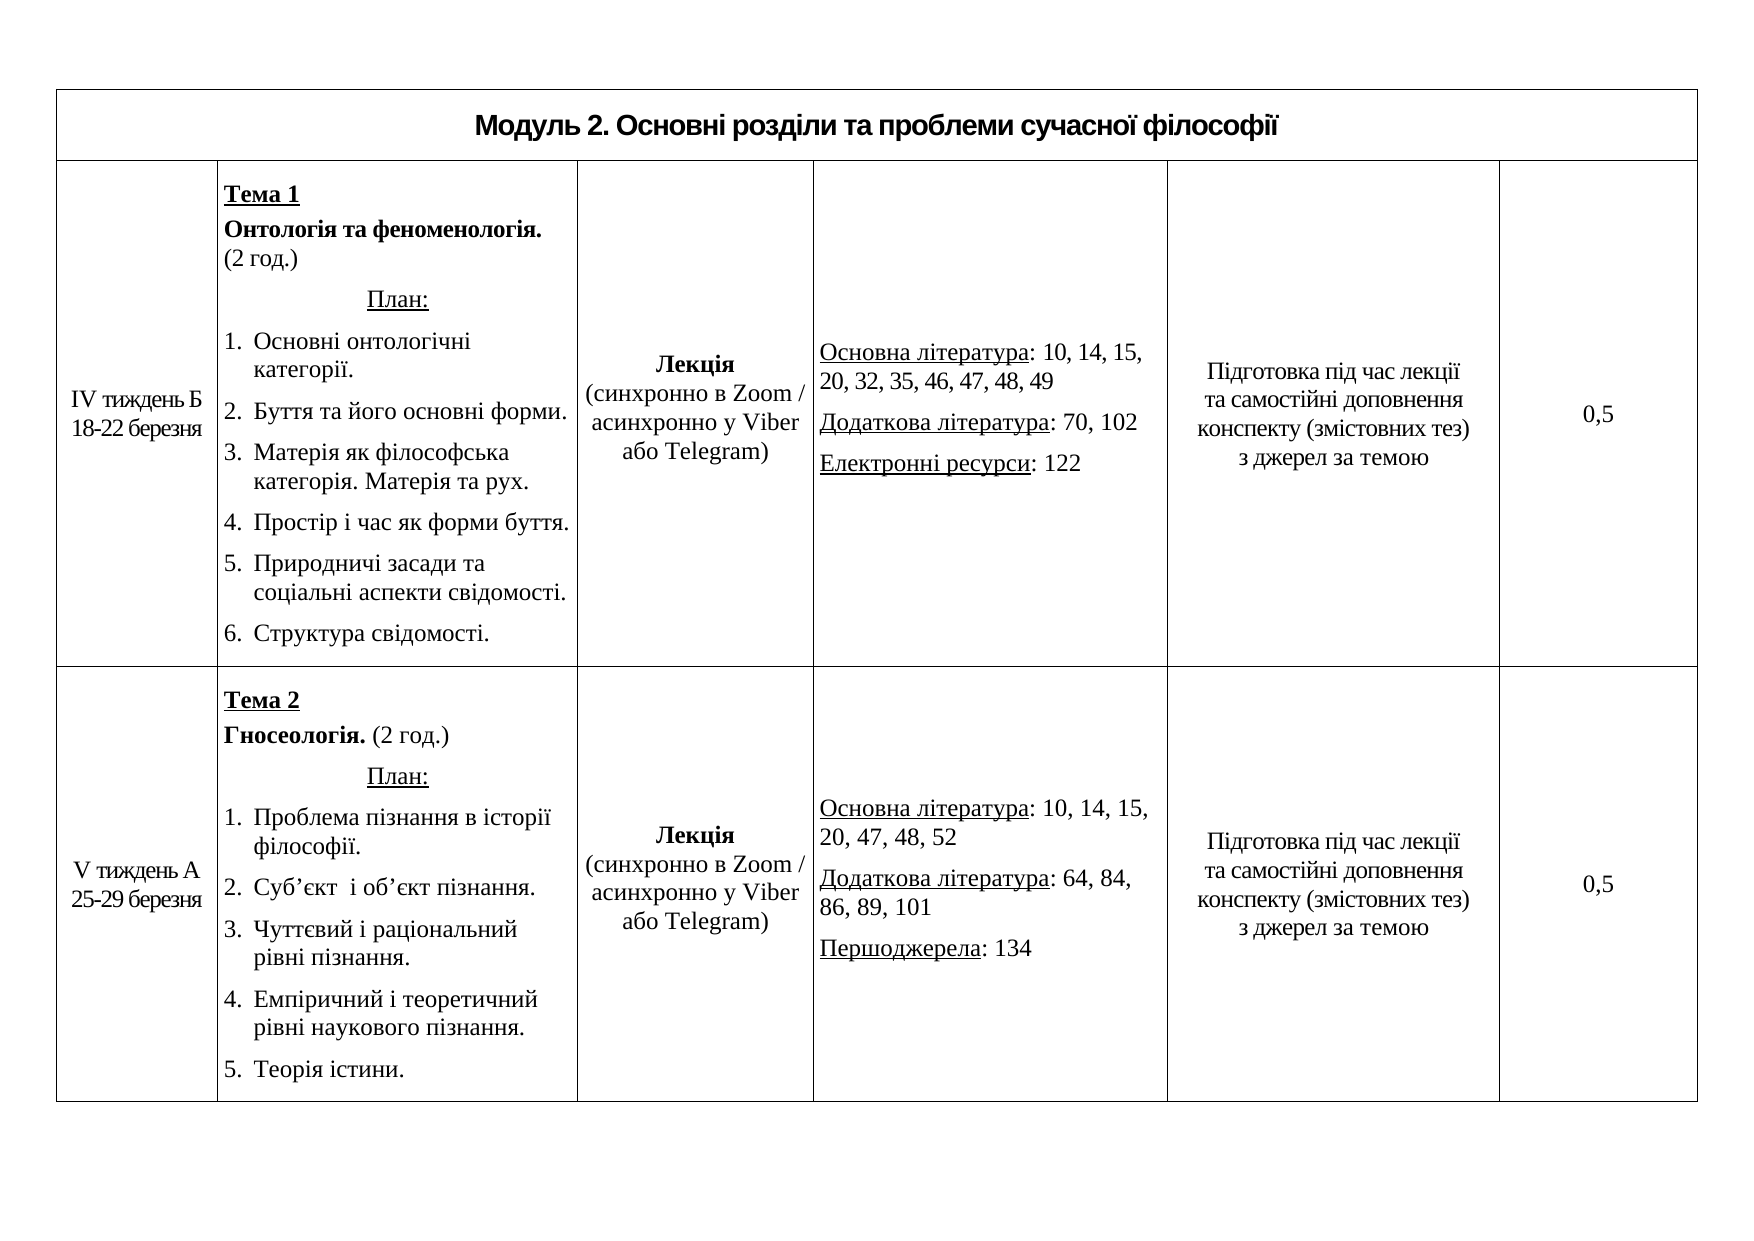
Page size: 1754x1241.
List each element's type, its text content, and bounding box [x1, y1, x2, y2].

table_header Модуль 2. Основні розділи та проблеми сучасної філософії [57, 90, 1697, 160]
table_cell Підготовка під час лекції та самостійні доповнення конспекту (змістовних тез) з джерел за темою [1168, 667, 1499, 1101]
table_cell Підготовка під час лекції та самостійні доповнення конспекту (змістовних тез) з джерел за темою [1168, 161, 1499, 666]
table_cell Лекція (синхронно в Zoom / асинхронно у Viber або Telegram) [578, 161, 813, 666]
table_cell Тема 2 Гносеологія. (2 год.) План: Проблема пізнання в історії філософії. Суб’єкт і об’єкт пізнання. Чуттєвий і раціональний рівні пізнання. Емпіричний і теоретичний рівні наукового пізнання. Теорія істини. [218, 667, 577, 1101]
table_cell 0,5 [1500, 161, 1697, 666]
table_cell Основна література: 10, 14, 15, 20, 32, 35, 46, 47, 48, 49 Додаткова література: 70, 102 Електронні ресурси: 122 [814, 161, 1167, 666]
table_cell Основна література: 10, 14, 15, 20, 47, 48, 52 Додаткова література: 64, 84, 86, 89, 101 Першоджерела: 134 [814, 667, 1167, 1101]
table_cell 0,5 [1500, 667, 1697, 1101]
table_cell Тема 1 Онтологія та феноменологія. (2 год.) План: Основні онтологічні категорії. Буття та його основні форми. Матерія як філософська категорія. Матерія та рух. Простір і час як форми буття. Природничі засади та соціальні аспекти свідомості. Структура свідомості. [218, 161, 577, 666]
table_cell IV тиждень Б 18-22 березня [57, 161, 217, 666]
table_cell V тиждень А 25-29 березня [57, 667, 217, 1101]
table_cell Лекція (синхронно в Zoom / асинхронно у Viber або Telegram) [578, 667, 813, 1101]
